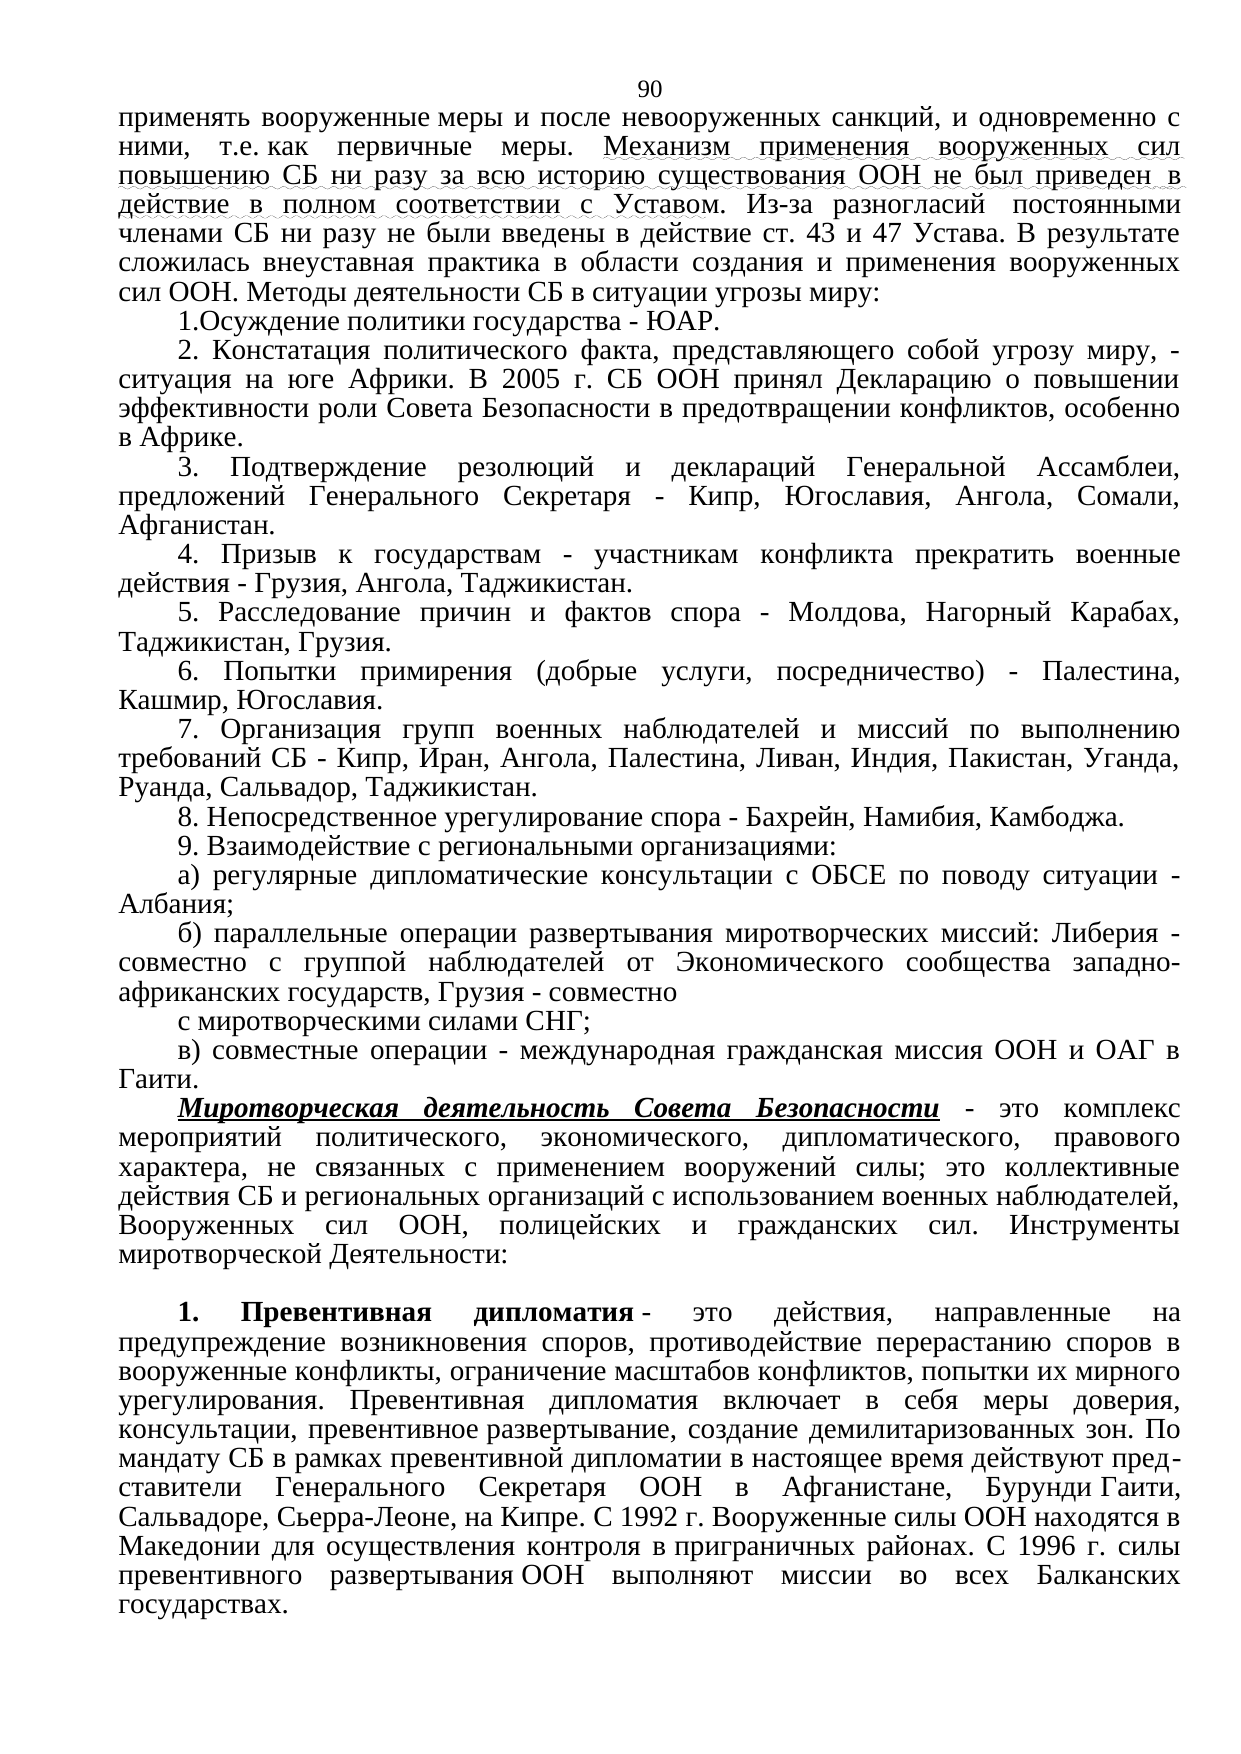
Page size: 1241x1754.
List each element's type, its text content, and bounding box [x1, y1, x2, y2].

text 9. Взаимодействие с региональными организациями: [118, 832, 1181, 861]
text 3. Подтверждение резолюций и деклараций Генеральной Ассамблеи, предложений Генерального Секретаря - Кипр, Югославия, Ангола, Сомали, Афганистан. [118, 453, 1181, 540]
text в) совместные операции - международная гражданская миссия ООН и ОАГ в Гаити. [118, 1036, 1181, 1094]
text б) параллельные операции развертывания миротворческих миссий: Либерия - совместно с группой наблюдателей от Экономического сообщества западно-африканских государств, Грузия - совместно [118, 919, 1181, 1007]
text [118, 103, 1181, 188]
text с миротворческими силами СНГ; [118, 1007, 1181, 1036]
text Миротворческая деятельность Совета Безопасности - это комплекс мероприятий политического, экономического, дипломатического, правового характера, не связанных с применением вооружений силы; это коллективные действия СБ и региональных организаций с использованием военных наблюдателей, Вооруженных сил ООН, полицейских и гражданских сил. Инструменты миротворческой Деятельности: [118, 1094, 1181, 1269]
text 5. Расследование причин и фактов спора - Молдова, Нагорный Карабах, Таджикистан, Грузия. [118, 598, 1181, 657]
text 1. Превентивная дипломатия - это действия, направленные на предупреждение возникновения споров, противодействие перерастанию споров в вооруженные конфликты, ограничение масштабов конфликтов, попытки их мирного урегулирования. Превентивная дипломатия включает в себя меры доверия, консультации, превентивное развертывание, создание демилитаризованных зон. По мандату СБ в рамках превентивной дипломатии в настоящее время действуют представители Генерального Секретаря ООН в Афганистане, Бурунди Гаити, Сальвадоре, Сьерра-Леоне, на Кипре. С 1992 г. Вооруженные силы ООН находятся в Македонии для осуществления контроля в приграничных районах. С 1996 г. силы превентивного развертывания ООН выполняют миссии во всех Балканских государствах. [118, 1298, 1181, 1619]
text 7. Организация групп военных наблюдателей и миссий по выполнению требований СБ - Кипр, Иран, Ангола, Палестина, Ливан, Индия, Пакистан, Уганда, Руанда, Сальвадор, Таджикистан. [118, 715, 1181, 803]
text 8. Непосредственное урегулирование спора - Бахрейн, Намибия, Камбоджа. [118, 803, 1181, 832]
text 2. Констатация политического факта, представляющего собой угрозу миру, - ситуация на юге Африки. В 2005 г. СБ ООН принял Декларацию о повышении эффективности роли Совета Безопасности в предотвращении конфликтов, особенно в Африке. [118, 336, 1181, 453]
text 4. Призыв к государствам - участникам конфликта прекратить военные действия - Грузия, Ангола, Таджикистан. [118, 540, 1181, 598]
text а) регулярные дипломатические консультации с ОБСЕ по поводу ситуации - Албания; [118, 861, 1181, 919]
text 1.Осуждение политики государства - ЮАР. [118, 307, 1181, 336]
text 6. Попытки примирения (добрые услуги, посредничество) - Палестина, Кашмир, Югославия. [118, 657, 1181, 715]
